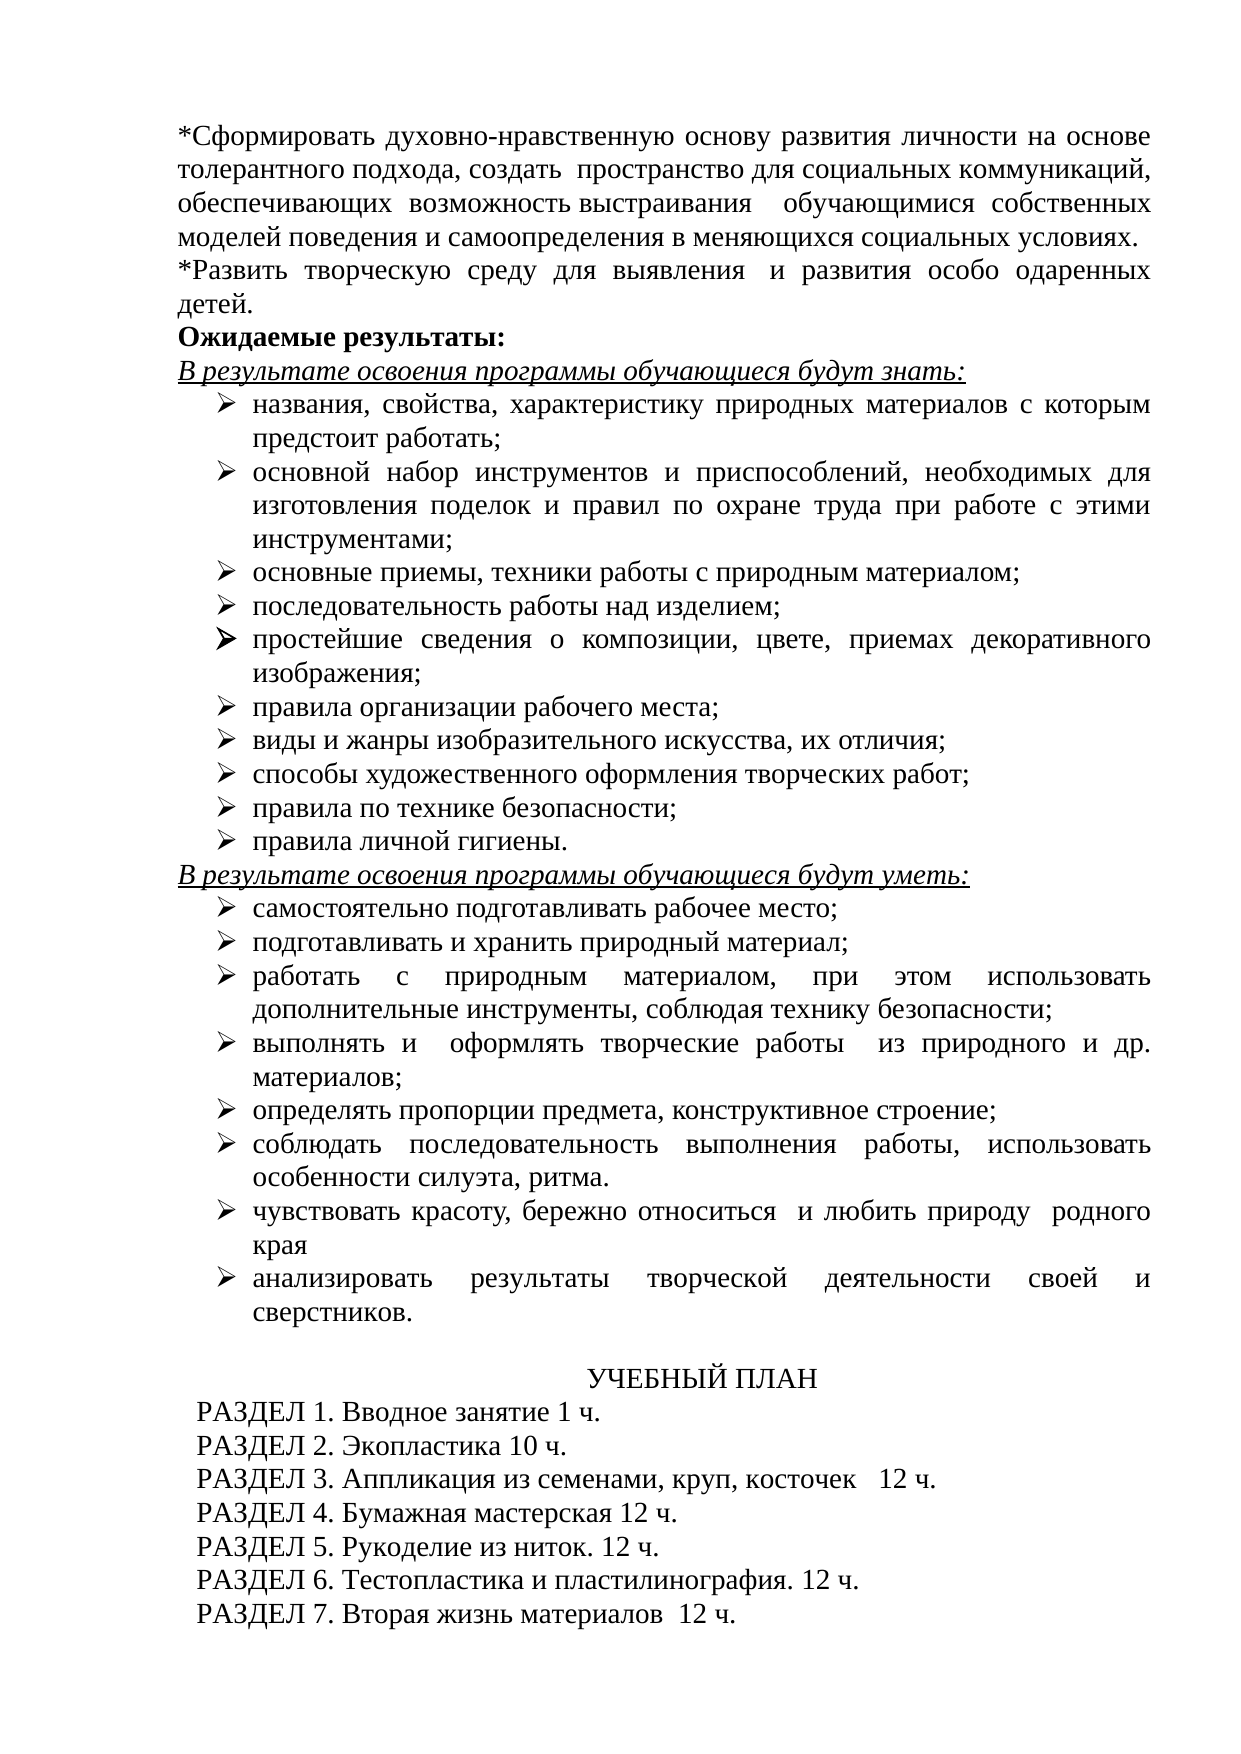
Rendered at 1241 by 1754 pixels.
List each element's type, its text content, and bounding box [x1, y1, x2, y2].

list названия, свойства, характеристику природных материалов с которым предстоит работать; [215, 386, 1152, 454]
list определять пропорции предмета, конструктивное строение; [215, 1092, 1152, 1126]
text РАЗДЕЛ 1. Вводное занятие 1 ч. [196, 1394, 1152, 1428]
text В результате освоения программы обучающиеся будут уметь: [177, 857, 1152, 891]
list выполнять и оформлять творческие работы из природного и др. материалов; [215, 1025, 1152, 1092]
list основной набор инструментов и приспособлений, необходимых для изготовления поделок и правил по охране труда при работе с этими инструментами; [215, 454, 1152, 554]
list виды и жанры изобразительного искусства, их отличия; [215, 722, 1152, 756]
text *Сформировать духовно-нравственную основу развития личности на основе толерантного подхода, создать пространство для социальных коммуникаций, обеспечивающих возможность выстраивания обучающимися собственных моделей поведения и самоопределения в меняющихся социальных условиях. [177, 118, 1152, 252]
list подготавливать и хранить природный материал; [215, 924, 1152, 958]
text РАЗДЕЛ 7. Вторая жизнь материалов 12 ч. [196, 1596, 1152, 1629]
list анализировать результаты творческой деятельности своей и сверстников. [215, 1260, 1152, 1327]
list простейшие сведения о композиции, цвете, приемах декоративного изображения; [215, 622, 1152, 689]
list последовательность работы над изделием; [215, 588, 1152, 622]
text *Развить творческую среду для выявления и развития особо одаренных детей. [177, 252, 1152, 319]
list правила по технике безопасности; [215, 790, 1152, 823]
text РАЗДЕЛ 6. Тестопластика и пластилинография. 12 ч. [196, 1562, 1152, 1596]
list способы художественного оформления творческих работ; [215, 756, 1152, 790]
text В результате освоения программы обучающиеся будут знать: [177, 353, 1152, 386]
list самостоятельно подготавливать рабочее место; [215, 891, 1152, 924]
list соблюдать последовательность выполнения работы, использовать особенности силуэта, ритма. [215, 1126, 1152, 1193]
list правила организации рабочего места; [215, 689, 1152, 722]
text РАЗДЕЛ 2. Экопластика 10 ч. [196, 1428, 1152, 1462]
list Учебный план [252, 1361, 1152, 1394]
text РАЗДЕЛ 4. Бумажная мастерская 12 ч. [196, 1495, 1152, 1529]
list правила личной гигиены. [215, 823, 1152, 857]
text РАЗДЕЛ 5. Рукоделие из ниток. 12 ч. [196, 1529, 1152, 1562]
list чувствовать красоту, бережно относиться и любить природу родного края [215, 1193, 1152, 1260]
text Ожидаемые результаты: [177, 319, 1152, 353]
list основные приемы, техники работы с природным материалом; [215, 554, 1152, 588]
text РАЗДЕЛ 3. Аппликация из семенами, круп, косточек 12 ч. [196, 1462, 1152, 1495]
list работать с природным материалом, при этом использовать дополнительные инструменты, соблюдая технику безопасности; [215, 958, 1152, 1025]
